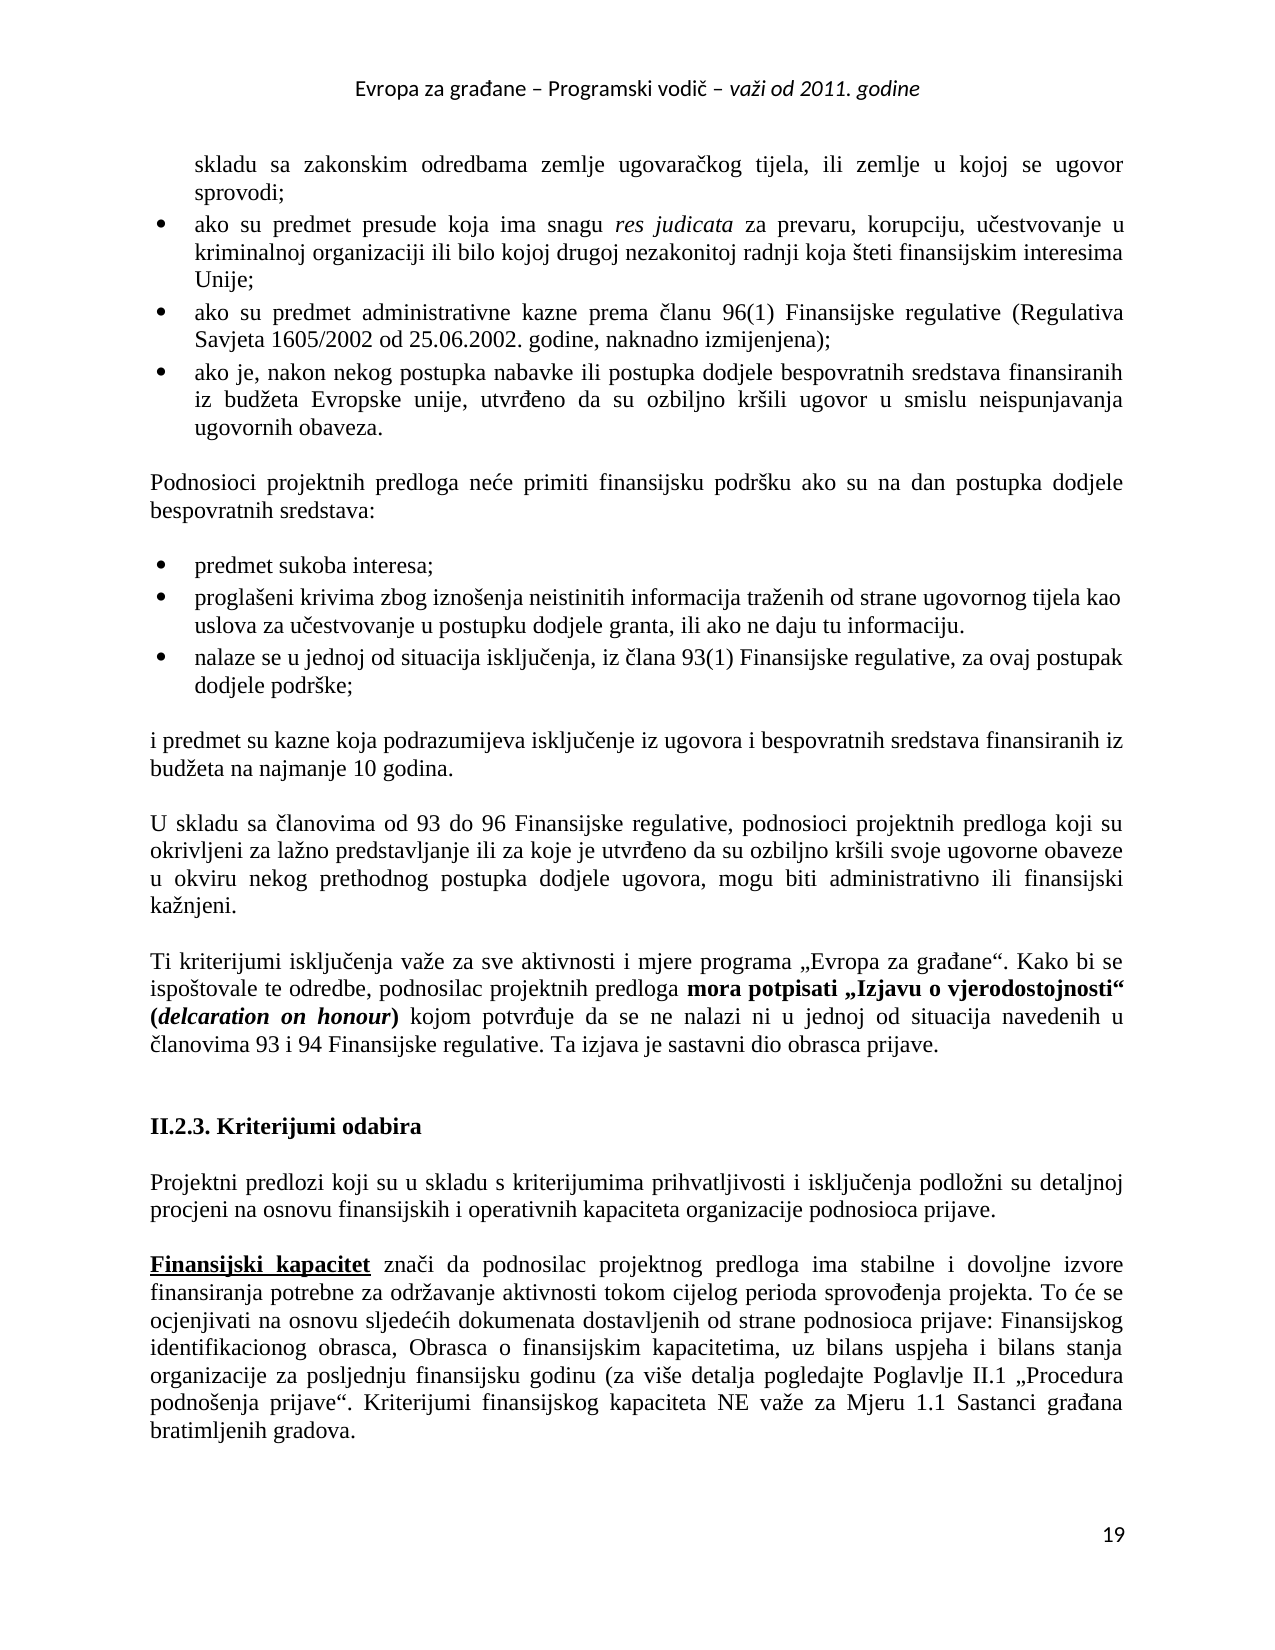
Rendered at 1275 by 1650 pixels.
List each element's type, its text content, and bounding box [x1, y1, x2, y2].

text II.2.3. Kriterijumi odabira [150, 1112, 1125, 1140]
text i predmet su kazne koja podrazumijeva isključenje iz ugovora i bespovratnih sredstava finansiranih iz budžeta na najmanje 10 godina. [150, 726, 1125, 781]
list ako je, nakon nekog postupka nabavke ili postupka dodjele bespovratnih sredstava finansiranih iz budžeta Evropske unije, utvrđeno da su ozbiljno kršili ugovor u smislu neispunjavanja ugovornih obaveza. [157, 358, 1125, 441]
text Podnosioci projektnih predloga neće primiti finansijsku podršku ako su na dan postupka dodjele bespovratnih sredstava: [150, 468, 1125, 523]
list ako su predmet administrativne kazne prema članu 96(1) Finansijske regulative (Regulativa Savjeta 1605/2002 od 25.06.2002. godine, naknadno izmijenjena); [157, 298, 1125, 353]
text Finansijski kapacitet znači da podnosilac projektnog predloga ima stabilne i dovoljne izvore finansiranja potrebne za održavanje aktivnosti tokom cijelog perioda sprovođenja projekta. To će se ocjenjivati na osnovu sljedećih dokumenata dostavljenih od strane podnosioca prijave: Finansijskog identifikacionog obrasca, Obrasca o finansijskim kapacitetima, uz bilans uspjeha i bilans stanja organizacije za posljednju finansijsku godinu (za više detalja pogledajte Poglavlje II.1 „Procedura podnošenja prijave“. Kriterijumi finansijskog kapaciteta NE važe za Mjeru 1.1 Sastanci građana bratimljenih gradova. [150, 1250, 1125, 1444]
list nalaze se u jednoj od situacija isključenja, iz člana 93(1) Finansijske regulative, za ovaj postupak dodjele podrške; [157, 643, 1125, 698]
list predmet sukoba interesa; [157, 551, 1125, 579]
list ako su predmet presude koja ima snagu res judicata za prevaru, korupciju, učestvovanje u kriminalnoj organizaciji ili bilo kojoj drugoj nezakonitoj radnji koja šteti finansijskim interesima Unije; [157, 210, 1125, 293]
text Projektni predlozi koji su u skladu s kriterijumima prihvatljivosti i isključenja podložni su detaljnoj procjeni na osnovu finansijskih i operativnih kapaciteta organizacije podnosioca prijave. [150, 1168, 1125, 1223]
text U skladu sa članovima od 93 do 96 Finansijske regulative, podnosioci projektnih predloga koji su okrivljeni za lažno predstavljanje ili za koje je utvrđeno da su ozbiljno kršili svoje ugovorne obaveze u okviru nekog prethodnog postupka dodjele ugovora, mogu biti administrativno ili finansijski kažnjeni. [150, 809, 1125, 919]
text Ti kriterijumi isključenja važe za sve aktivnosti i mjere programa „Evropa za građane“. Kako bi se ispoštovale te odredbe, podnosilac projektnih predloga mora potpisati „Izjavu o vjerodostojnosti“ (delcaration on honour) kojom potvrđuje da se ne nalazi ni u jednoj od situacija navedenih u članovima 93 i 94 Finansijske regulative. Ta izjava je sastavni dio obrasca prijave. [150, 947, 1125, 1057]
list proglašeni krivima zbog iznošenja neistinitih informacija traženih od strane ugovornog tijela kao uslova za učestvovanje u postupku dodjele granta, ili ako ne daju tu informaciju. [157, 583, 1125, 638]
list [157, 150, 1125, 205]
